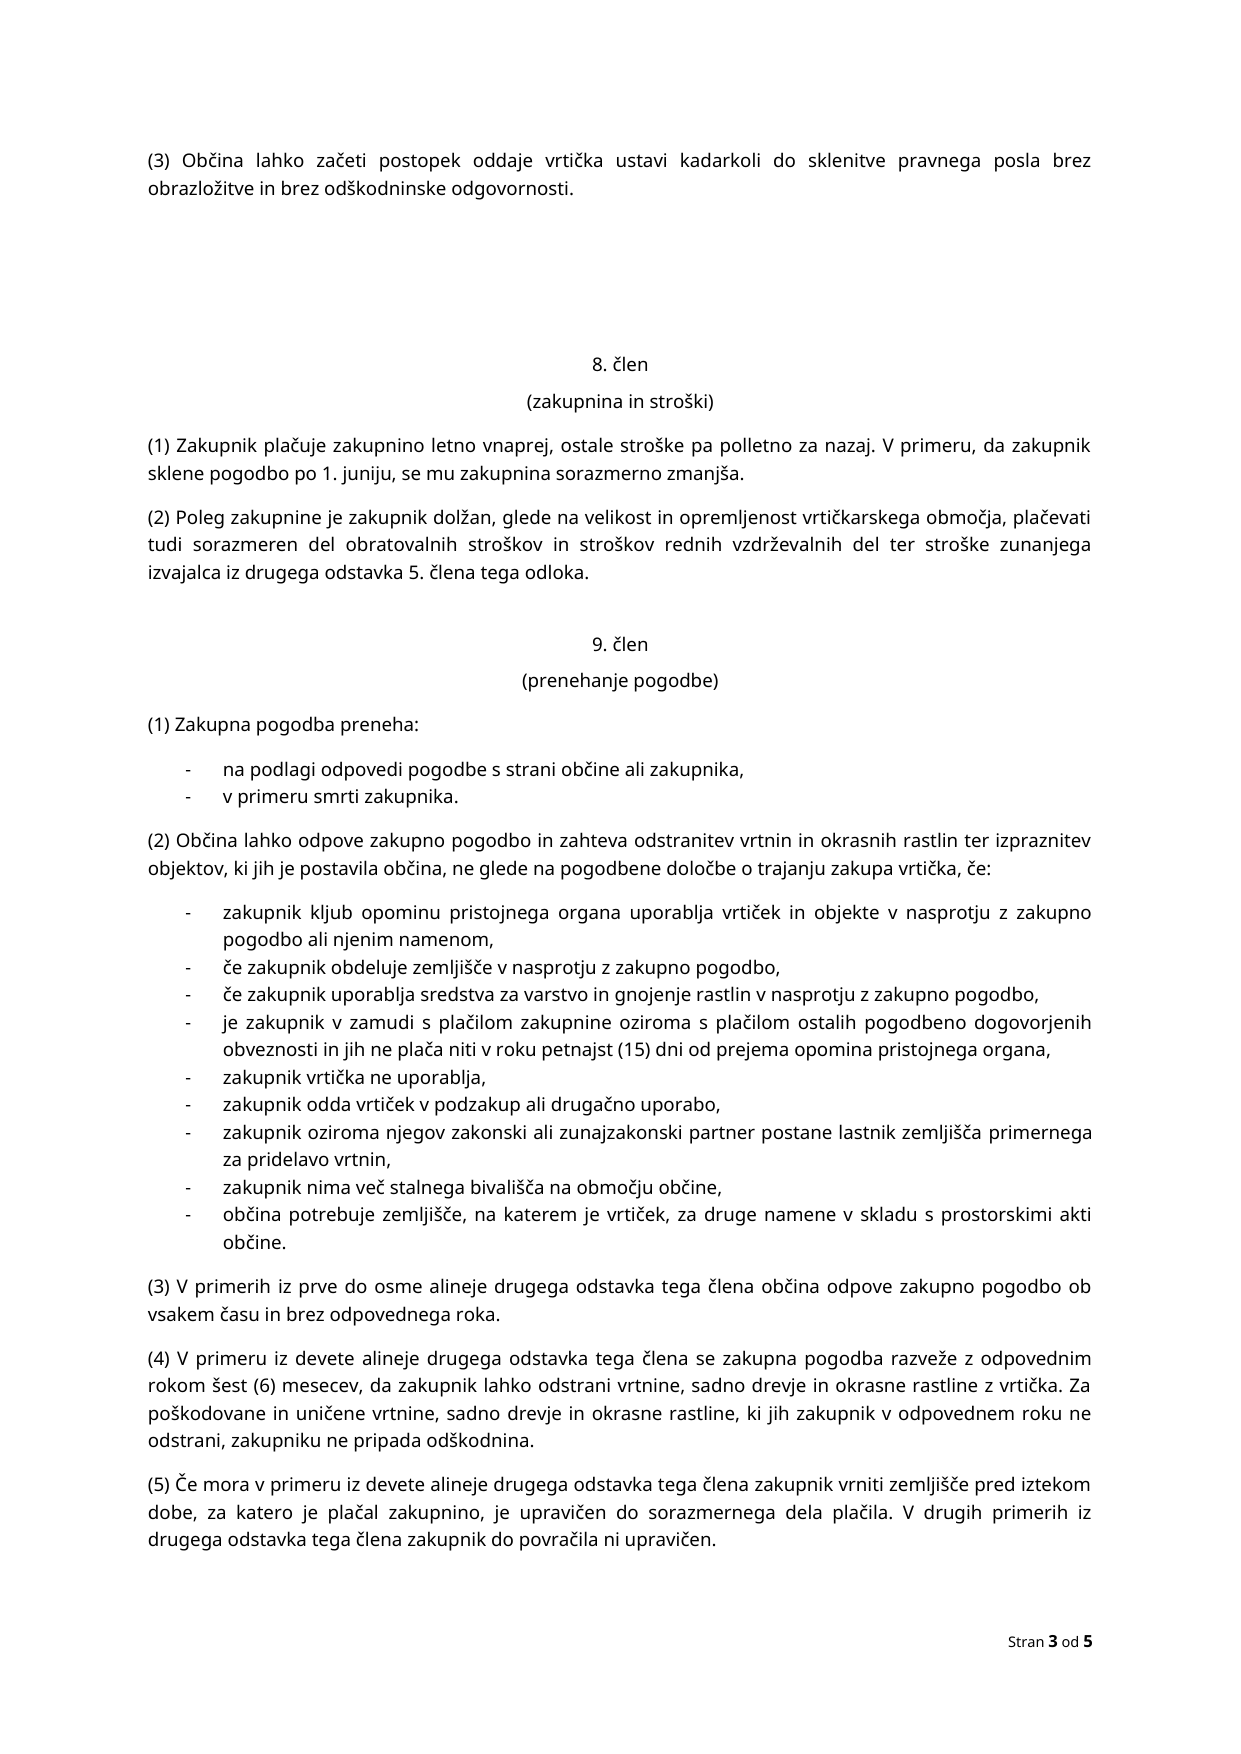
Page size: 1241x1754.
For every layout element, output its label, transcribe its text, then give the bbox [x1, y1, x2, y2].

text (2) Občina lahko odpove zakupno pogodbo in zahteva odstranitev vrtnin in okrasnih rastlin ter izpraznitev objektov, ki jih je postavila občina, ne glede na pogodbene določbe o trajanju zakupa vrtička, če: [148, 828, 1093, 881]
text (2) Poleg zakupnine je zakupnik dolžan, glede na velikost in opremljenost vrtičkarskega območja, plačevati tudi sorazmeren del obratovalnih stroškov in stroškov rednih vzdrževalnih del ter stroške zunanjega izvajalca iz drugega odstavka 5. člena tega odloka. [148, 504, 1093, 585]
list če zakupnik obdeluje zemljišče v nasprotju z zakupno pogodbo, [185, 954, 1093, 980]
list zakupnik odda vrtiček v podzakup ali drugačno uporabo, [185, 1092, 1093, 1117]
list občina potrebuje zemljišče, na katerem je vrtiček, za druge namene v skladu s prostorskimi akti občine. [185, 1202, 1093, 1255]
text (3) V primerih iz prve do osme alineje drugega odstavka tega člena občina odpove zakupno pogodbo ob vsakem času in brez odpovednega roka. [148, 1273, 1093, 1326]
text (4) V primeru iz devete alineje drugega odstavka tega člena se zakupna pogodba razveže z odpovednim rokom šest (6) mesecev, da zakupnik lahko odstrani vrtnine, sadno drevje in okrasne rastline z vrtička. Za poškodovane in uničene vrtnine, sadno drevje in okrasne rastline, ki jih zakupnik v odpovednem roku ne odstrani, zakupniku ne pripada odškodnina. [148, 1345, 1093, 1453]
list zakupnik kljub opominu pristojnega organa uporablja vrtiček in objekte v nasprotju z zakupno pogodbo ali njenim namenom, [185, 899, 1093, 952]
list 9. člen [148, 631, 1093, 656]
text (1) Zakupna pogodba preneha: [148, 712, 1093, 737]
list zakupnik vrtička ne uporablja, [185, 1064, 1093, 1090]
list (prenehanje pogodbe) [148, 668, 1093, 693]
list zakupnik oziroma njegov zakonski ali zunajzakonski partner postane lastnik zemljišča primernega za pridelavo vrtnin, [185, 1119, 1093, 1172]
list na podlagi odpovedi pogodbe s strani občine ali zakupnika, [185, 756, 1093, 781]
text (3) Občina lahko začeti postopek oddaje vrtička ustavi kadarkoli do sklenitve pravnega posla brez obrazložitve in brez odškodninske odgovornosti. [148, 148, 1093, 201]
list če zakupnik uporablja sredstva za varstvo in gnojenje rastlin v nasprotju z zakupno pogodbo, [185, 982, 1093, 1007]
text (1) Zakupnik plačuje zakupnino letno vnaprej, ostale stroške pa polletno za nazaj. V primeru, da zakupnik sklene pogodbo po 1. juniju, se mu zakupnina sorazmerno zmanjša. [148, 433, 1093, 486]
list zakupnik nima več stalnega bivališča na območju občine, [185, 1174, 1093, 1200]
list je zakupnik v zamudi s plačilom zakupnine oziroma s plačilom ostalih pogodbeno dogovorjenih obveznosti in jih ne plača niti v roku petnajst (15) dni od prejema opomina pristojnega organa, [185, 1009, 1093, 1062]
text (5) Če mora v primeru iz devete alineje drugega odstavka tega člena zakupnik vrniti zemljišče pred iztekom dobe, za katero je plačal zakupnino, je upravičen do sorazmernega dela plačila. V drugih primerih iz drugega odstavka tega člena zakupnik do povračila ni upravičen. [148, 1472, 1093, 1552]
list 8. člen [148, 352, 1093, 377]
list v primeru smrti zakupnika. [185, 783, 1093, 809]
list (zakupnina in stroški) [148, 388, 1093, 414]
